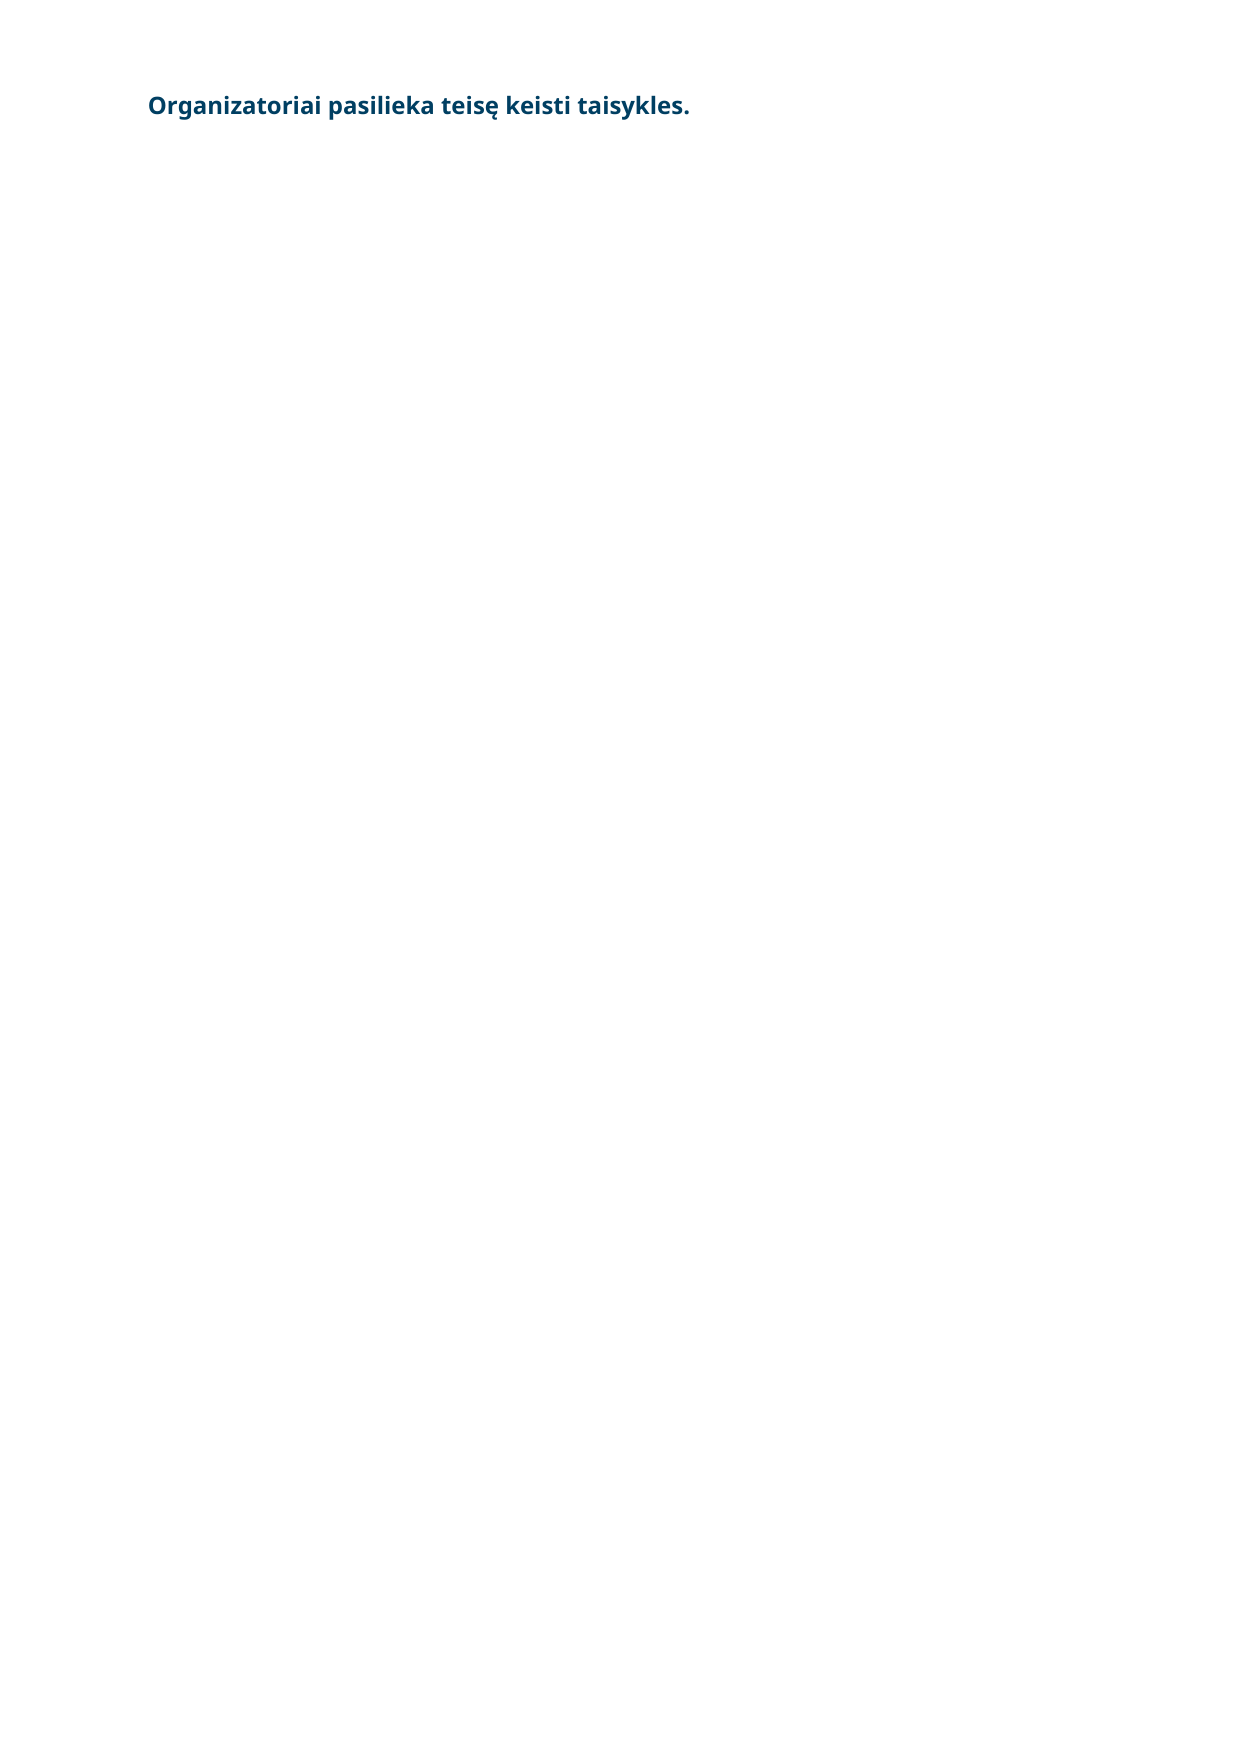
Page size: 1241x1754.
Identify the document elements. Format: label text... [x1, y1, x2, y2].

text Organizatoriai pasilieka teisę keisti taisykles. [148, 89, 1152, 121]
